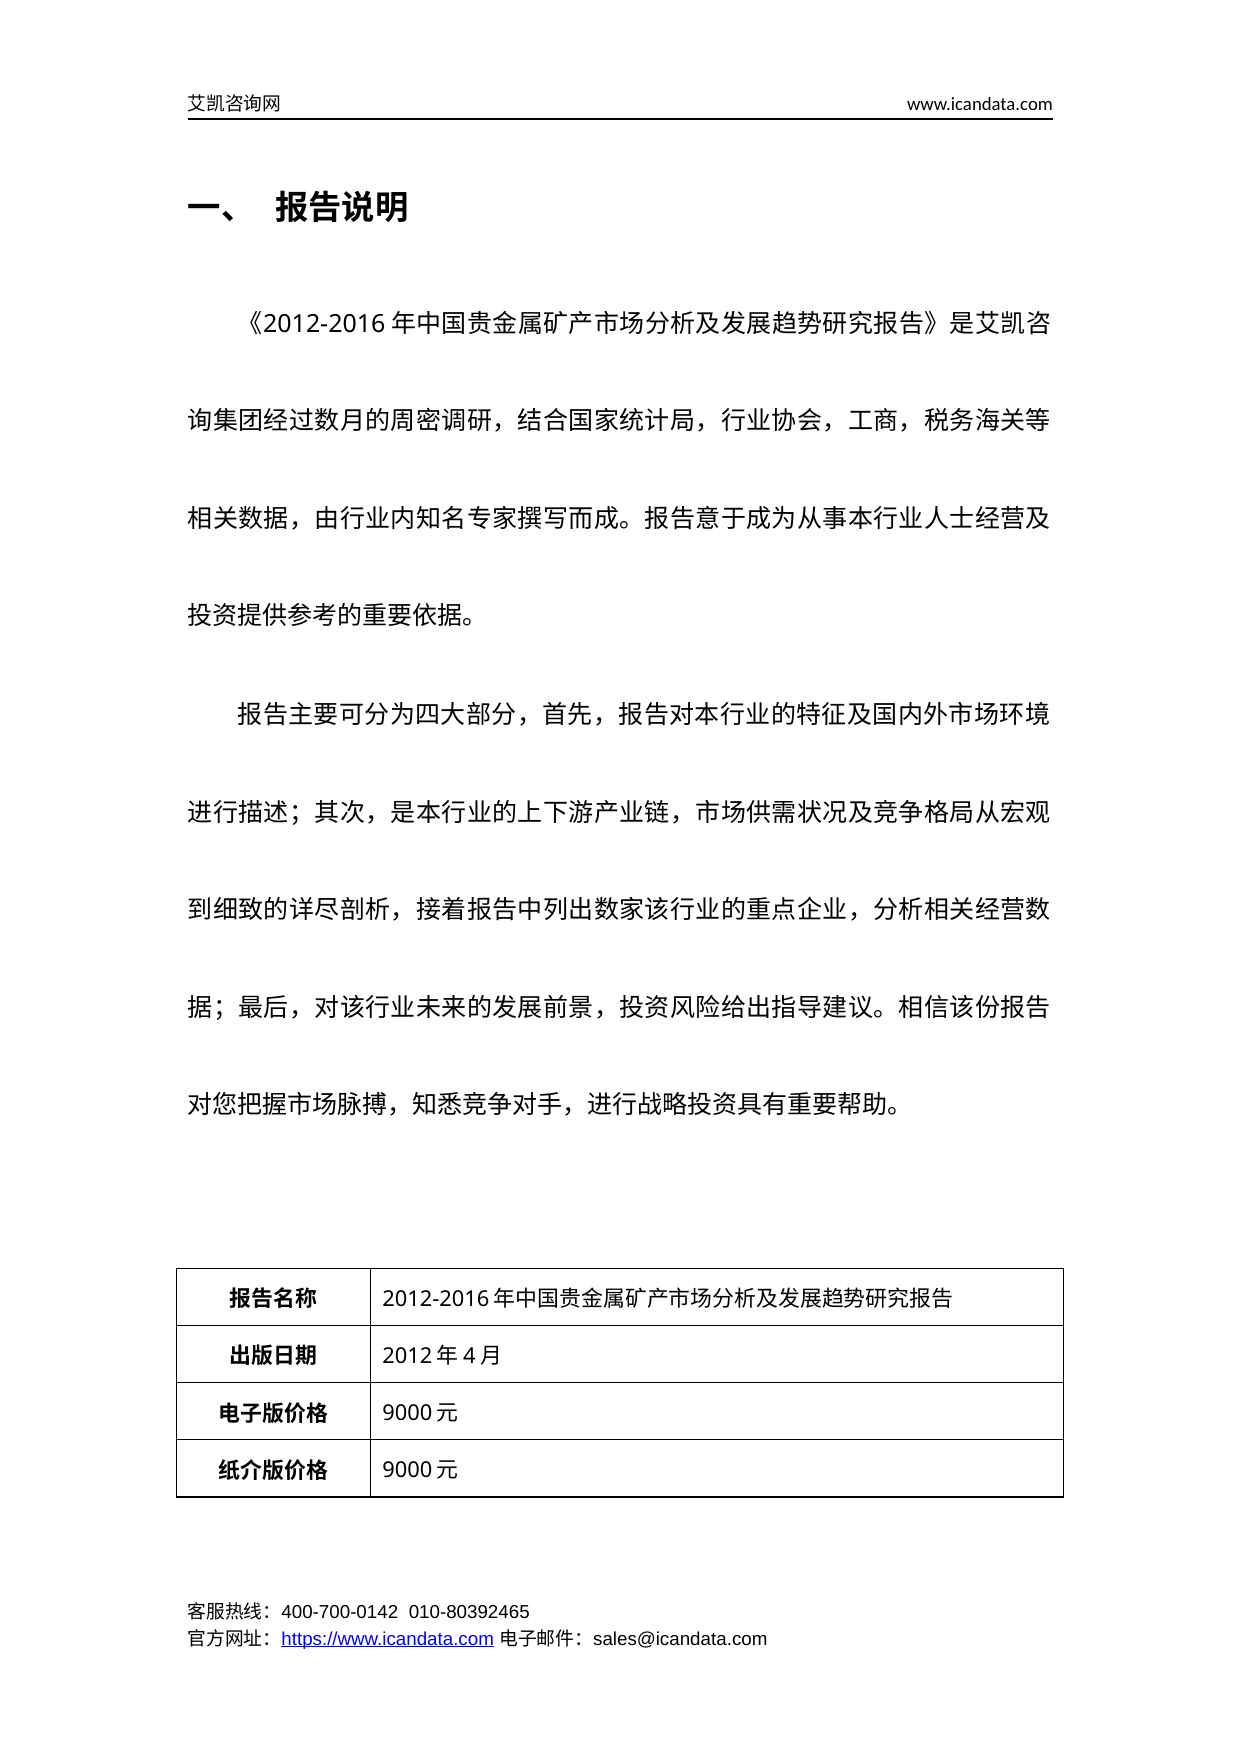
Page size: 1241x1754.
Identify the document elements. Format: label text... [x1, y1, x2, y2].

table_cell 2012年4月 [371, 1326, 1063, 1382]
table_cell 出版日期 [177, 1326, 370, 1382]
text 报告主要可分为四大部分，首先，报告对本行业的特征及国内外市场环境进行描述；其次，是本行业的上下游产业链，市场供需状况及竞争格局从宏观到细致的详尽剖析，接着报告中列出数家该行业的重点企业，分析相关经营数据；最后，对该行业未来的发展前景，投资风险给出指导建议。相信该份报告对您把握市场脉搏，知悉竞争对手，进行战略投资具有重要帮助。 [187, 681, 1053, 1136]
table_cell 9000元 [371, 1440, 1063, 1496]
table_header 报告名称 [177, 1269, 370, 1325]
text 《2012-2016年中国贵金属矿产市场分析及发展趋势研究报告》是艾凯咨询集团经过数月的周密调研，结合国家统计局，行业协会，工商，税务海关等相关数据，由行业内知名专家撰写而成。报告意于成为从事本行业人士经营及投资提供参考的重要依据。 [187, 289, 1053, 646]
table_header 2012-2016年中国贵金属矿产市场分析及发展趋势研究报告 [371, 1269, 1063, 1325]
subtitle 报告说明 [187, 172, 1053, 237]
table_cell 9000元 [371, 1383, 1063, 1439]
table_cell 电子版价格 [177, 1383, 370, 1439]
table_cell 纸介版价格 [177, 1440, 370, 1496]
